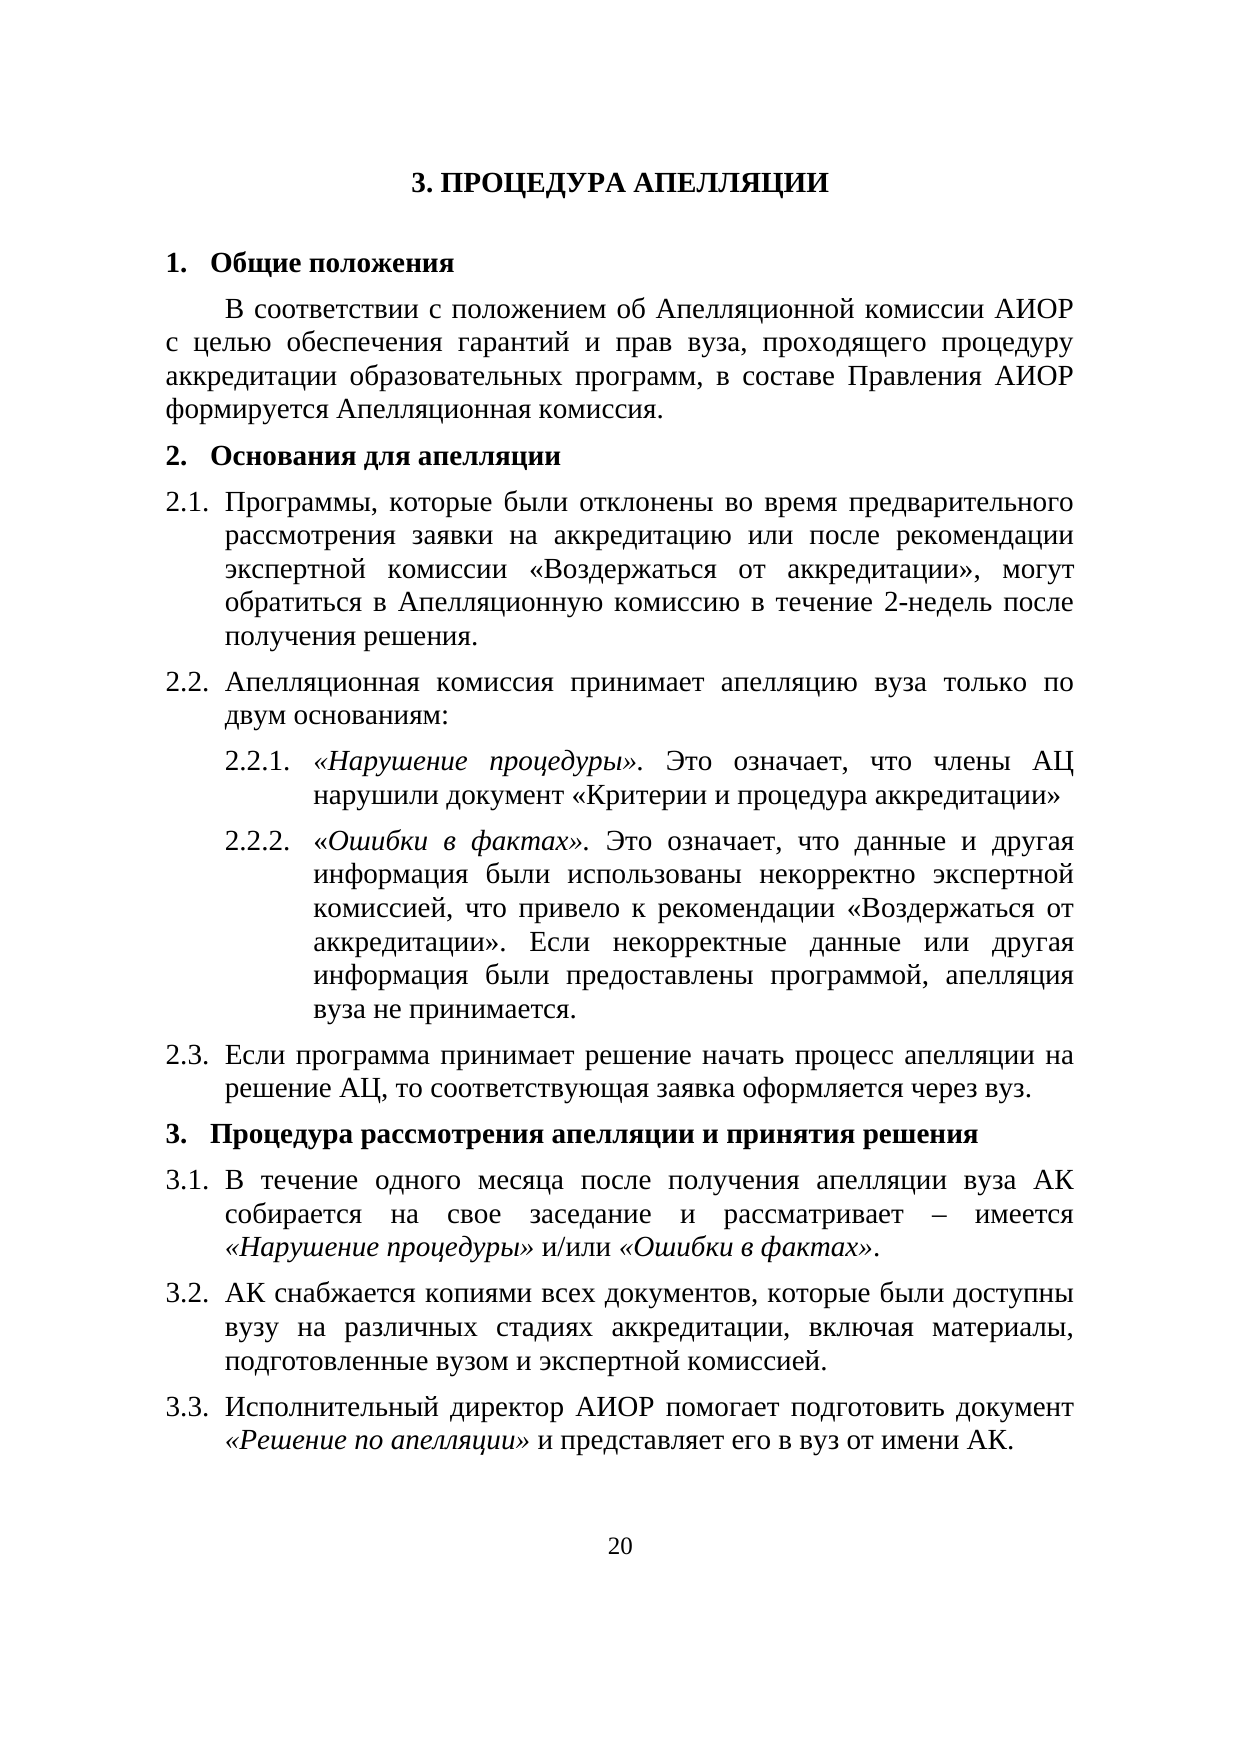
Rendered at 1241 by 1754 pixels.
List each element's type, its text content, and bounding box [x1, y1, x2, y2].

list В течение одного месяца после получения апелляции вуза АК собирается на свое заседание и рассматривает – имеется «Нарушение процедуры» и/или «Ошибки в фактах». [165, 1162, 1075, 1263]
list Общие положения [165, 245, 1075, 278]
list Процедура рассмотрения апелляции и принятия решения [165, 1116, 1075, 1150]
list АК снабжается копиями всех документов, которые были доступны вузу на различных стадиях аккредитации, включая материалы, подготовленные вузом и экспертной комиссией. [165, 1276, 1075, 1376]
text 3. ПРОЦЕДУРА АПЕЛЛЯЦИИ [165, 165, 1075, 199]
list Программы, которые были отклонены во время предварительного рассмотрения заявки на аккредитацию или после рекомендации экспертной комиссии «Воздержаться от аккредитации», могут обратиться в Апелляционную комиссию в течение 2-недель после получения решения. [165, 484, 1075, 651]
text В соответствии с положением об Апелляционной комиссии АИОР с целью обеспечения гарантий и прав вуза, проходящего процедуру аккредитации образовательных программ, в составе Правления АИОР формируется Апелляционная комиссия. [165, 291, 1075, 425]
list Апелляционная комиссия принимает апелляцию вуза только по двум основаниям: [165, 664, 1075, 731]
list «Ошибки в фактах». Это означает, что данные и другая информация были использованы некорректно экспертной комиссией, что привело к рекомендации «Воздержаться от аккредитации». Если некорректные данные или другая информация были предоставлены программой, апелляция вуза не принимается. [224, 823, 1075, 1024]
list «Нарушение процедуры». Это означает, что члены АЦ нарушили документ «Критерии и процедура аккредитации» [224, 743, 1075, 811]
list Если программа принимает решение начать процесс апелляции на решение АЦ, то соответствующая заявка оформляется через вуз. [165, 1037, 1075, 1104]
list Исполнительный директор АИОР помогает подготовить документ «Решение по апелляции» и представляет его в вуз от имени АК. [165, 1389, 1075, 1456]
list Основания для апелляции [165, 438, 1075, 471]
